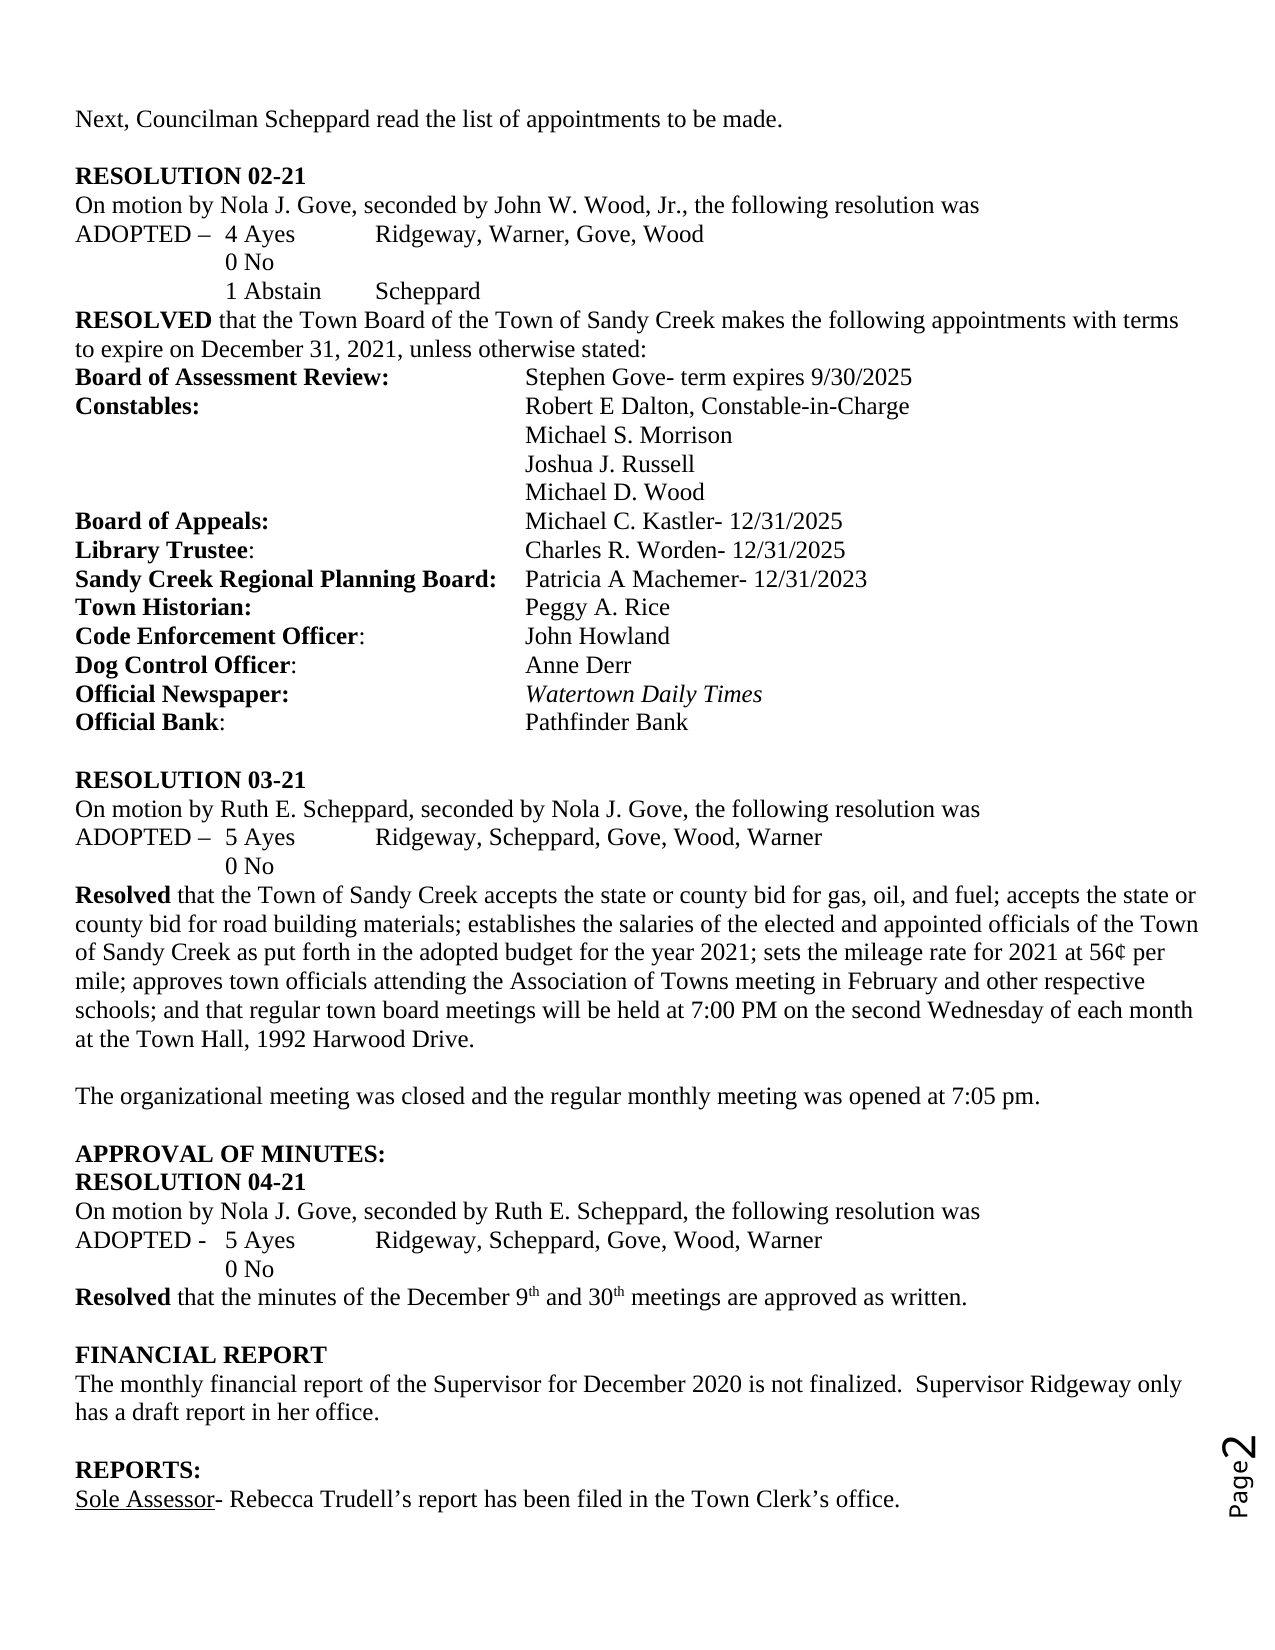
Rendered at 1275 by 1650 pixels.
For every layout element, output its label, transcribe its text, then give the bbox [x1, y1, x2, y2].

text ADOPTED - 5 Ayes Ridgeway, Scheppard, Gove, Wood, Warner [75, 1225, 1200, 1254]
text 0 No [75, 247, 1200, 276]
text Library Trustee: Charles R. Worden- 12/31/2025 [75, 535, 1200, 564]
text ADOPTED – 5 Ayes Ridgeway, Scheppard, Gove, Wood, Warner [75, 822, 1200, 851]
text RESOLUTION 04-21 [75, 1167, 1200, 1196]
text RESOLVED that the Town Board of the Town of Sandy Creek makes the following appointments with terms to expire on December 31, 2021, unless otherwise stated: [75, 305, 1200, 362]
text APPROVAL OF MINUTES: [75, 1139, 1200, 1167]
text Michael D. Wood [75, 477, 1200, 506]
text Official Newspaper: Watertown Daily Times [75, 679, 1200, 707]
text 0 No [75, 1254, 1200, 1282]
text Sole Assessor- Rebecca Trudell’s report has been filed in the Town Clerk’s office. [75, 1484, 1200, 1512]
text Next, Councilman Scheppard read the list of appointments to be made. [75, 104, 1200, 132]
text RESOLUTION 02-21 [75, 161, 1200, 190]
text REPORTS: [75, 1455, 1200, 1484]
text 0 No [75, 851, 1200, 880]
text Sandy Creek Regional Planning Board: Patricia A Machemer- 12/31/2023 [75, 564, 1200, 592]
text Joshua J. Russell [75, 449, 1200, 477]
text Official Bank: Pathfinder Bank [75, 707, 1200, 736]
text 1 Abstain Scheppard [75, 276, 1200, 305]
text On motion by Nola J. Gove, seconded by John W. Wood, Jr., the following resolution was [75, 190, 1200, 219]
text Town Historian: Peggy A. Rice [75, 592, 1200, 621]
text Michael S. Morrison [75, 420, 1200, 449]
text Resolved that the minutes of the December 9th and 30th meetings are approved as written. [75, 1282, 1200, 1311]
text On motion by Nola J. Gove, seconded by Ruth E. Scheppard, the following resolution was [75, 1196, 1200, 1225]
text Board of Appeals: Michael C. Kastler- 12/31/2025 [75, 506, 1200, 535]
text FINANCIAL REPORT [75, 1340, 1200, 1369]
text Dog Control Officer: Anne Derr [75, 650, 1200, 679]
text Constables: Robert E Dalton, Constable-in-Charge [75, 391, 1200, 420]
text The organizational meeting was closed and the regular monthly meeting was opened at 7:05 pm. [75, 1081, 1200, 1110]
text Resolved that the Town of Sandy Creek accepts the state or county bid for gas, oil, and fuel; accepts the state or county bid for road building materials; establishes the salaries of the elected and appointed officials of the Town of Sandy Creek as put forth in the adopted budget for the year 2021; sets the mileage rate for 2021 at 56¢ per mile; approves town officials attending the Association of Towns meeting in February and other respective schools; and that regular town board meetings will be held at 7:00 PM on the second Wednesday of each month at the Town Hall, 1992 Harwood Drive. [75, 880, 1200, 1052]
text Board of Assessment Review: Stephen Gove- term expires 9/30/2025 [75, 362, 1200, 391]
text ADOPTED – 4 Ayes Ridgeway, Warner, Gove, Wood [75, 219, 1200, 247]
text Code Enforcement Officer: John Howland [75, 621, 1200, 650]
text RESOLUTION 03-21 [75, 765, 1200, 794]
text On motion by Ruth E. Scheppard, seconded by Nola J. Gove, the following resolution was [75, 794, 1200, 822]
text The monthly financial report of the Supervisor for December 2020 is not finalized. Supervisor Ridgeway only has a draft report in her office. [75, 1369, 1200, 1426]
